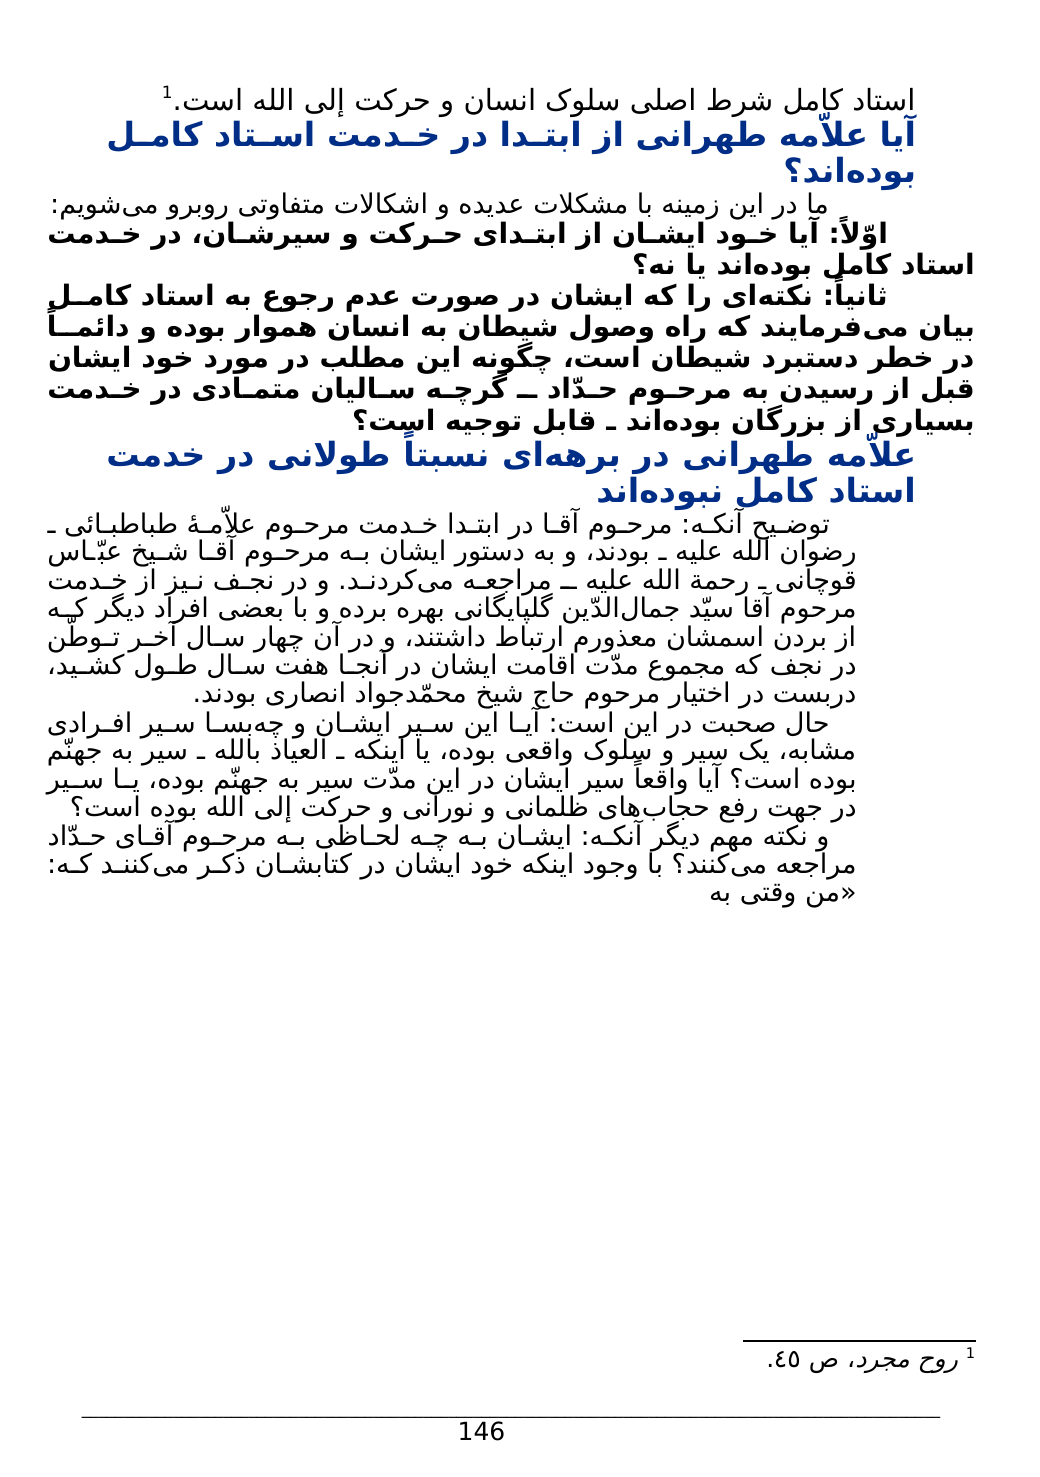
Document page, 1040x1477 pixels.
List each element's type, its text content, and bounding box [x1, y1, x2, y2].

text حال صحبت در این است: آیا این سیر ایشان و چه‌بسا سیر افرادی مشابه، یک سیر و سلوک واقعی بوده، یا اینکه ـ العیاذ بالله ـ سیر به جهنّم بوده است؟ آیا واقعاً سیر ایشان در این مدّت سیر به جهنّم بوده، یا سیر در جهت رفع حجاب‌های ظلمانی و نورانی و حرکت إلی الله بوده است؟ [47, 709, 857, 823]
text توضیح آنکه: مرحوم آقا در ابتدا خدمت مرحوم علاّمۀ طباطبائی ـ رضوان الله علیه ـ بودند، و به دستور ایشان به مرحوم آقا شیخ عبّاس قوچانی ـ رحمة الله علیه ـ مراجعه می‌کردند. و در نجف نیز از خدمت مرحوم آقا سیّد جمال‌الدّین گلپایگانی بهره برده و با بعضی افراد دیگر که از بردن اسمشان معذورم ارتباط داشتند، و در آن چهار سال آخر توطّن در نجف که مجموع مدّت اقامت ایشان در آنجا هفت سال طول کشید، دربست در اختیار مرحوم حاج شیخ محمّدجواد انصاری بودند. [47, 510, 857, 709]
subtitle آیا علاّمه طهرانی از ابتدا در خدمت استاد کامل بوده‌اند؟ [106, 117, 916, 190]
text اوّلاً: آیا خود ایشان از ابتدای حرکت و سیرشان، در خدمت استاد کامل بوده‌اند یا نه؟ [47, 219, 975, 281]
text ثانیاً: نکته‌ای را که ایشان در صورت عدم رجوع به استاد کامل بیان می‌فرمایند که راه وصول شیطان به انسان هموار بوده و دائماً در خطر دستبرد شیطان است، چگونه این مطلب در مورد خود ایشان قبل از رسیدن به مرحوم حدّاد ـ گرچه سالیان متمادی در خدمت بسیاری از بزرگان بوده‌اند ـ قابل توجیه است؟ [47, 281, 975, 437]
text و نکته مهم دیگر آنکه: ایشان به چه لحاظی به مرحوم آقای حدّاد مراجعه می‌کنند؟ با وجود اینکه خود ایشان در کتابشان ذکر می‌کنند که: «من وقتی به [47, 823, 857, 908]
subtitle علاّمه طهرانی در برهه‌ای نسبتاً طولانی در خدمت استاد کامل نبوده‌اند [106, 437, 916, 510]
text ما در این زمینه با مشکلات عدیده و اشکالات متفاوتی روبرو می‌شویم: [47, 190, 857, 219]
text استاد کامل شرط اصلی سلوک انسان و حرکت إلی الله است. [47, 84, 975, 117]
